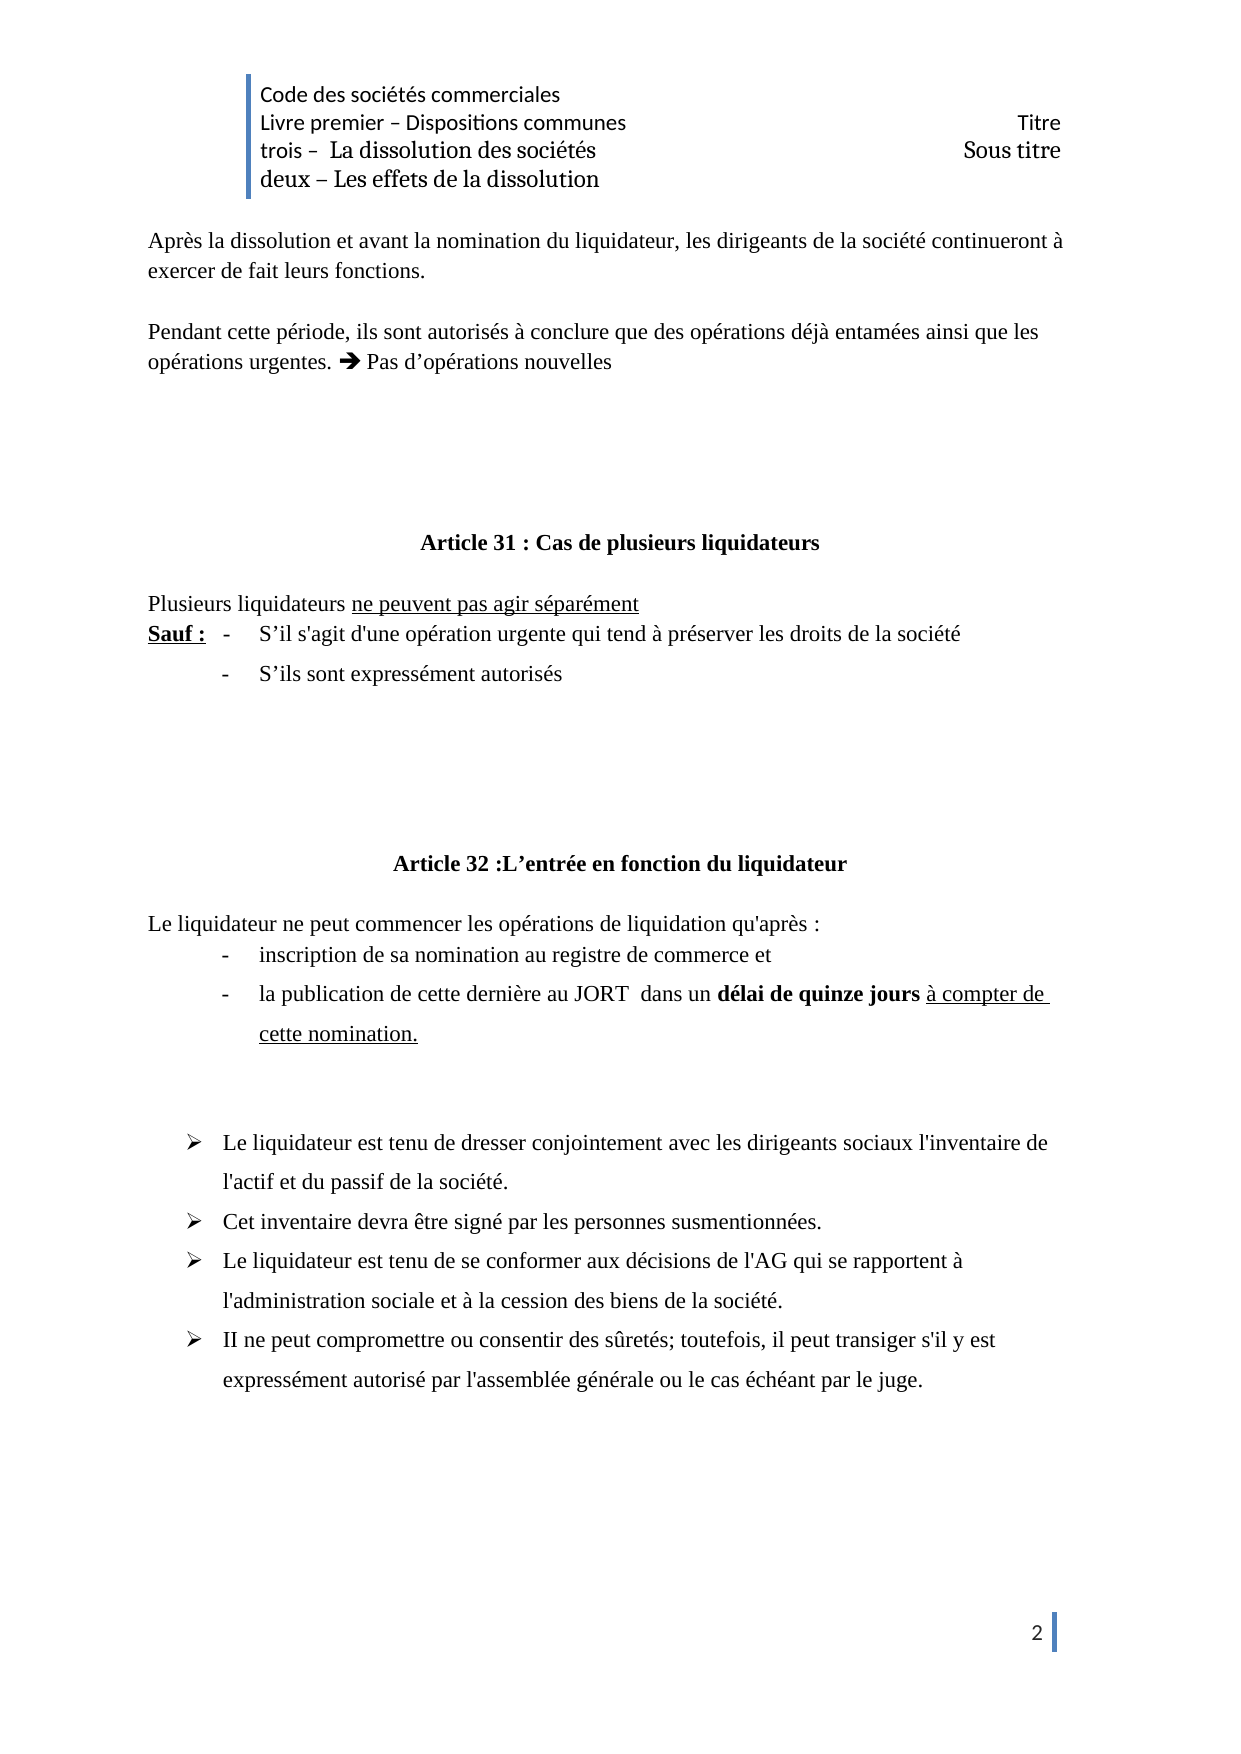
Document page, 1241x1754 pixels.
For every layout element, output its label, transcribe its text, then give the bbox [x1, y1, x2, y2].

list Le liquidateur est tenu de dresser conjointement avec les dirigeants sociaux l'inventaire de l'actif et du passif de la société. [185, 1129, 1093, 1195]
list S’ils sont expressément autorisés [221, 659, 1093, 686]
text Après la dissolution et avant la nomination du liquidateur, les dirigeants de la société continueront à exercer de fait leurs fonctions. [148, 227, 1093, 284]
list la publication de cette dernière au JORT dans un délai de quinze jours à compter de cette nomination. [221, 980, 1093, 1046]
text Sauf : - S’il s'agit d'une opération urgente qui tend à préserver les droits de la société [148, 620, 1093, 646]
list Cet inventaire devra être signé par les personnes susmentionnées. [185, 1208, 1093, 1234]
list II ne peut compromettre ou consentir des sûretés; toutefois, il peut transiger s'il y est expressément autorisé par l'assemblée générale ou le cas échéant par le juge. [185, 1326, 1093, 1392]
text Article 31 : Cas de plusieurs liquidateurs [148, 529, 1093, 556]
text Le liquidateur ne peut commencer les opérations de liquidation qu'après : [148, 911, 1093, 937]
text Article 32 :L’entrée en fonction du liquidateur [148, 850, 1093, 876]
text Plusieurs liquidateurs ne peuvent pas agir séparément [148, 590, 1093, 616]
list inscription de sa nomination au registre de commerce et [221, 941, 1093, 967]
list Le liquidateur est tenu de se conformer aux décisions de l'AG qui se rapportent à l'administration sociale et à la cession des biens de la société. [185, 1247, 1093, 1313]
text Pendant cette période, ils sont autorisés à conclure que des opérations déjà entamées ainsi que les opérations urgentes. Pas d’opérations nouvelles [148, 318, 1093, 374]
